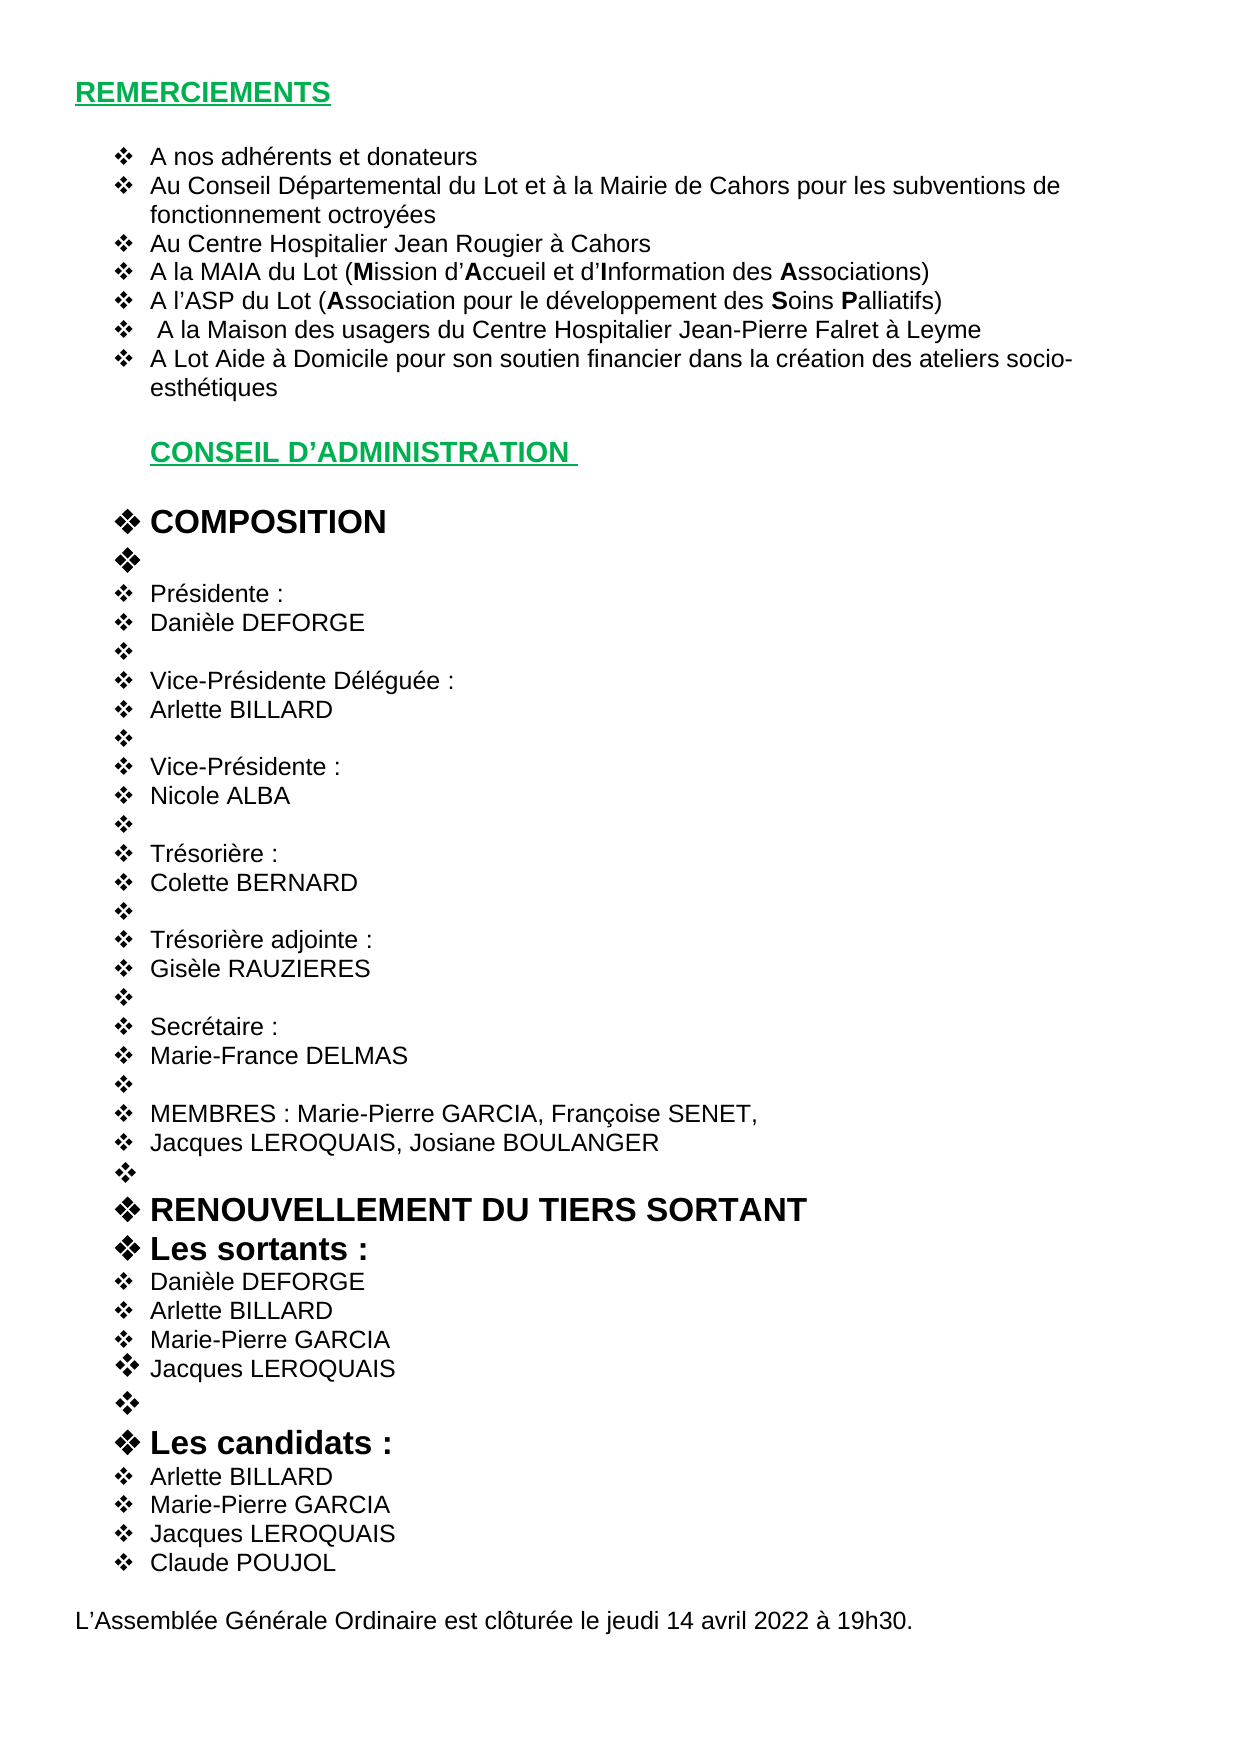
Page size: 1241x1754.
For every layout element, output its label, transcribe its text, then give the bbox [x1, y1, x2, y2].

text L’Assemblée Générale Ordinaire est clôturée le jeudi 14 avril 2022 à 19h30. [75, 1606, 1165, 1634]
list Au Centre Hospitalier Jean Rougier à Cahors [112, 228, 1165, 257]
list Claude POUJOL [112, 1548, 1165, 1577]
text REMERCIEMENTS [75, 75, 1165, 108]
list MEMBRES : Marie-Pierre GARCIA, Françoise SENET, [112, 1099, 1165, 1127]
list RENOUVELLEMENT DU TIERS SORTANT [112, 1190, 1165, 1229]
list Jacques LEROQUAIS [112, 1519, 1165, 1548]
list Trésorière adjointe : [112, 926, 1165, 954]
list Au Conseil Départemental du Lot et à la Mairie de Cahors pour les subventions de fonctionnement octroyées [112, 171, 1165, 228]
list Arlette BILLARD [112, 1461, 1165, 1490]
list Trésorière : [112, 839, 1165, 868]
list A la Maison des usagers du Centre Hospitalier Jean-Pierre Falret à Leyme [112, 315, 1165, 344]
list Gisèle RAUZIERES [112, 954, 1165, 983]
list CONSEIL D’ADMINISTRATION [150, 435, 1165, 469]
list COMPOSITION [112, 502, 1165, 541]
list Vice-Présidente : [112, 752, 1165, 781]
list A nos adhérents et donateurs [112, 142, 1165, 171]
list Jacques LEROQUAIS, Josiane BOULANGER [112, 1127, 1165, 1156]
list Secrétaire : [112, 1012, 1165, 1041]
list Marie-Pierre GARCIA [112, 1325, 1165, 1354]
list Marie-Pierre GARCIA [112, 1490, 1165, 1519]
list Marie-France DELMAS [112, 1041, 1165, 1070]
list A l’ASP du Lot (Association pour le développement des Soins Palliatifs) [112, 286, 1165, 315]
list Nicole ALBA [112, 781, 1165, 810]
list A Lot Aide à Domicile pour son soutien financier dans la création des ateliers socio-esthétiques [112, 344, 1165, 402]
list Colette BERNARD [112, 868, 1165, 897]
list Présidente : [112, 579, 1165, 608]
list Arlette BILLARD [112, 1296, 1165, 1325]
list Danièle DEFORGE [112, 1267, 1165, 1296]
list Arlette BILLARD [112, 695, 1165, 723]
list A la MAIA du Lot (Mission d’Accueil et d’Information des Associations) [112, 257, 1165, 286]
list Vice-Présidente Déléguée : [112, 666, 1165, 695]
list Danièle DEFORGE [112, 608, 1165, 637]
list Jacques LEROQUAIS [112, 1354, 1165, 1384]
list Les candidats : [112, 1423, 1165, 1461]
list Les sortants : [112, 1229, 1165, 1267]
